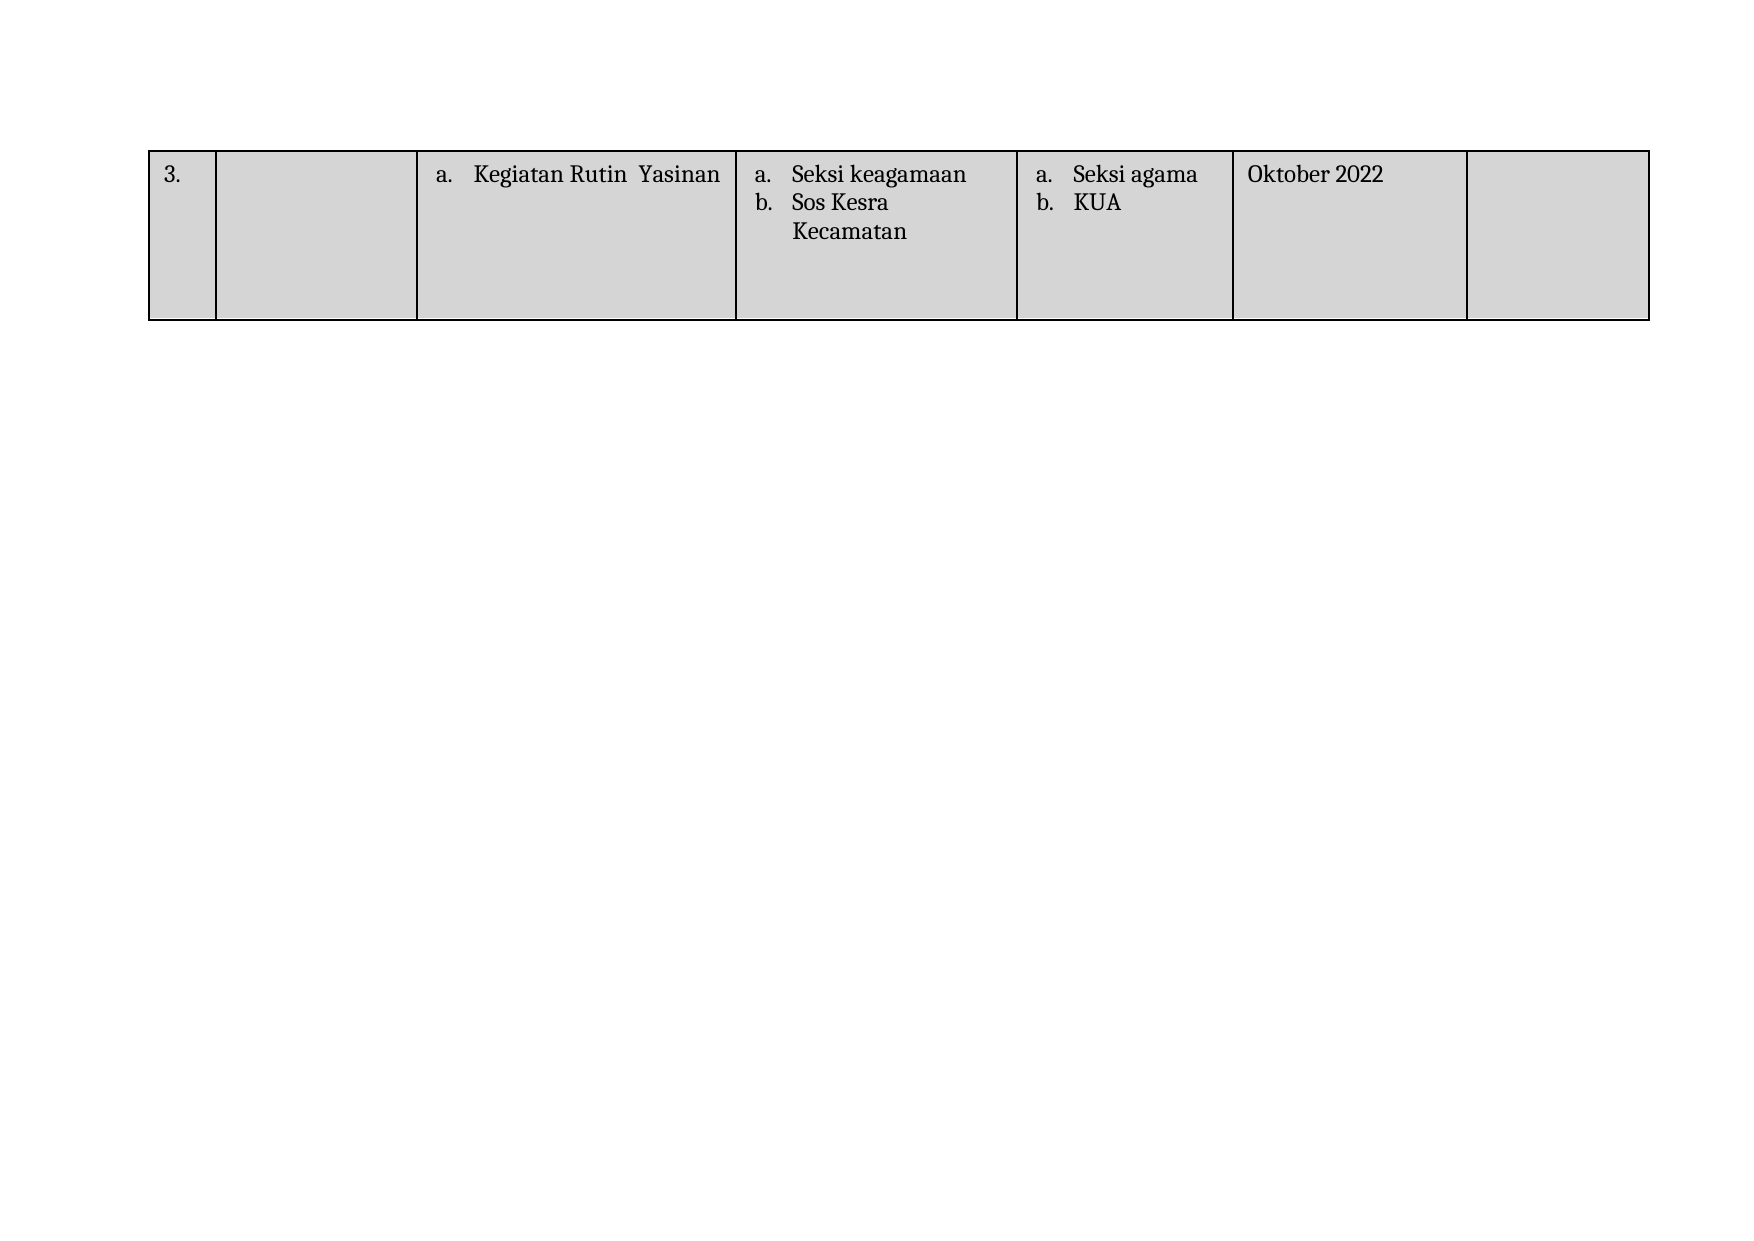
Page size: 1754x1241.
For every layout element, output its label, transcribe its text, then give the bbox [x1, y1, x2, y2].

table_cell [1468, 152, 1648, 318]
table_cell [217, 152, 416, 318]
table_cell Seksi agama KUA [1018, 152, 1232, 318]
table_cell Oktober 2022 [1234, 152, 1466, 318]
table_cell Kegiatan Rutin Yasinan [418, 152, 735, 318]
table_cell 3. [150, 152, 215, 318]
table_cell Seksi keagamaan Sos Kesra Kecamatan [737, 152, 1016, 318]
